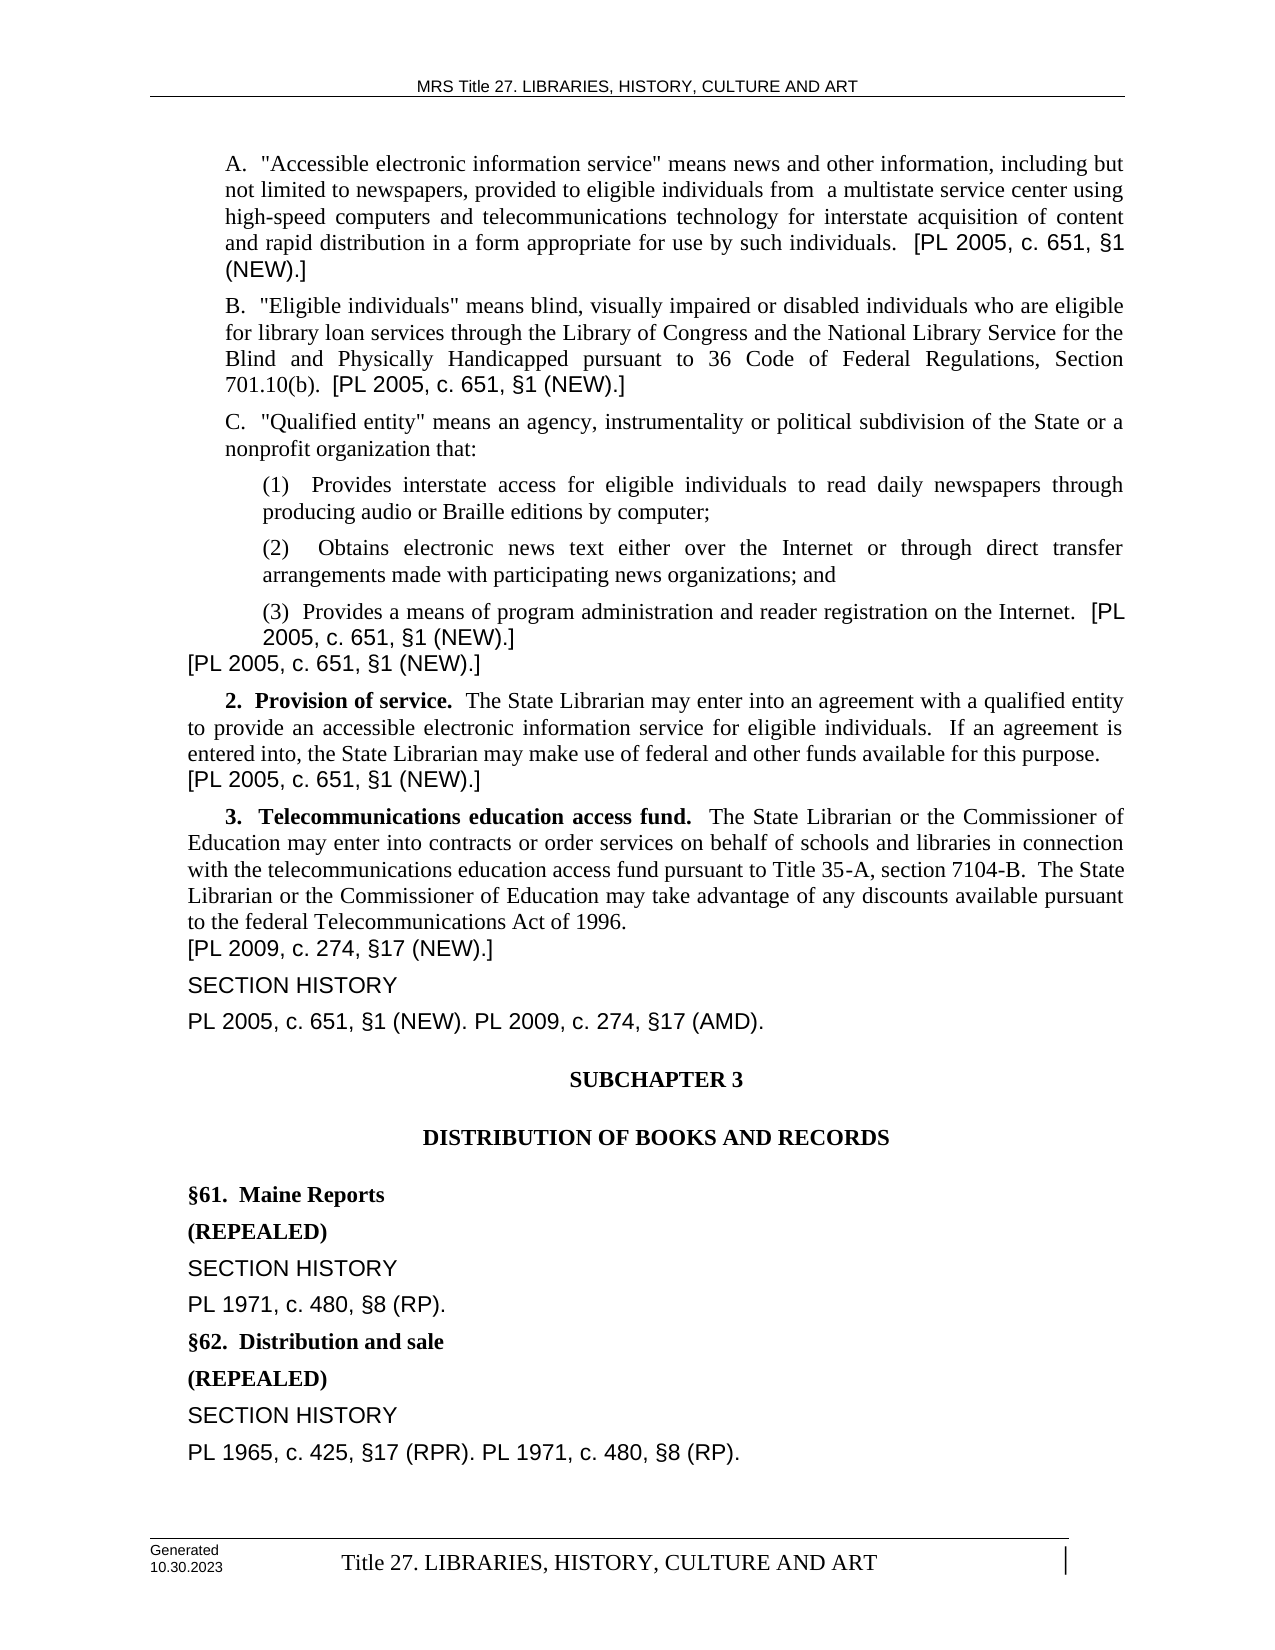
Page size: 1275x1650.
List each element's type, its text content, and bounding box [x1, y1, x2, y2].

text (2) Obtains electronic news text either over the Internet or through direct transfer arrangements made with participating news organizations; and [262, 534, 1125, 587]
text 2. Provision of service. The State Librarian may enter into an agreement with a qualified entity to provide an accessible electronic information service for eligible individuals. If an agreement is entered into, the State Librarian may make use of federal and other funds available for this purpose. [187, 687, 1125, 766]
text §62. Distribution and sale [187, 1328, 1125, 1354]
text PL 1971, c. 480, §8 (RP). [187, 1291, 1125, 1318]
text 3. Telecommunications education access fund. The State Librarian or the Commissioner of Education may enter into contracts or order services on behalf of schools and libraries in connection with the telecommunications education access fund pursuant to Title 35‑A, section 7104‑B. The State Librarian or the Commissioner of Education may take advantage of any discounts available pursuant to the federal Telecommunications Act of 1996. [187, 803, 1125, 935]
text SECTION HISTORY [187, 1255, 1125, 1281]
text DISTRIBUTION OF BOOKS AND RECORDS [187, 1123, 1125, 1150]
text B. "Eligible individuals" means blind, visually impaired or disabled individuals who are eligible for library loan services through the Library of Congress and the National Library Service for the Blind and Physically Handicapped pursuant to 36 Code of Federal Regulations, Section 701.10(b). [PL 2005, c. 651, §1 (NEW).] [225, 292, 1125, 398]
text A. "Accessible electronic information service" means news and other information, including but not limited to newspapers, provided to eligible individuals from a multistate service center using high-speed computers and telecommunications technology for interstate acquisition of content and rapid distribution in a form appropriate for use by such individuals. [PL 2005, c. 651, §1 (NEW).] [225, 150, 1125, 282]
text SECTION HISTORY [187, 972, 1125, 998]
text PL 2005, c. 651, §1 (NEW). PL 2009, c. 274, §17 (AMD). [187, 1008, 1125, 1035]
text PL 1965, c. 425, §17 (RPR). PL 1971, c. 480, §8 (RP). [187, 1438, 1125, 1465]
text (REPEALED) [187, 1218, 1125, 1244]
text (1) Provides interstate access for eligible individuals to read daily newspapers through producing audio or Braille editions by computer; [262, 471, 1125, 524]
text SUBCHAPTER 3 [187, 1066, 1125, 1092]
text [PL 2009, c. 274, §17 (NEW).] [187, 935, 1125, 961]
text [PL 2005, c. 651, §1 (NEW).] [187, 766, 1125, 793]
text (3) Provides a means of program administration and reader registration on the Internet. [PL 2005, c. 651, §1 (NEW).] [262, 598, 1125, 650]
text SECTION HISTORY [187, 1402, 1125, 1428]
text (REPEALED) [187, 1365, 1125, 1391]
text §61. Maine Reports [187, 1181, 1125, 1207]
text C. "Qualified entity" means an agency, instrumentality or political subdivision of the State or a nonprofit organization that: [225, 408, 1125, 461]
text [PL 2005, c. 651, §1 (NEW).] [187, 650, 1125, 677]
